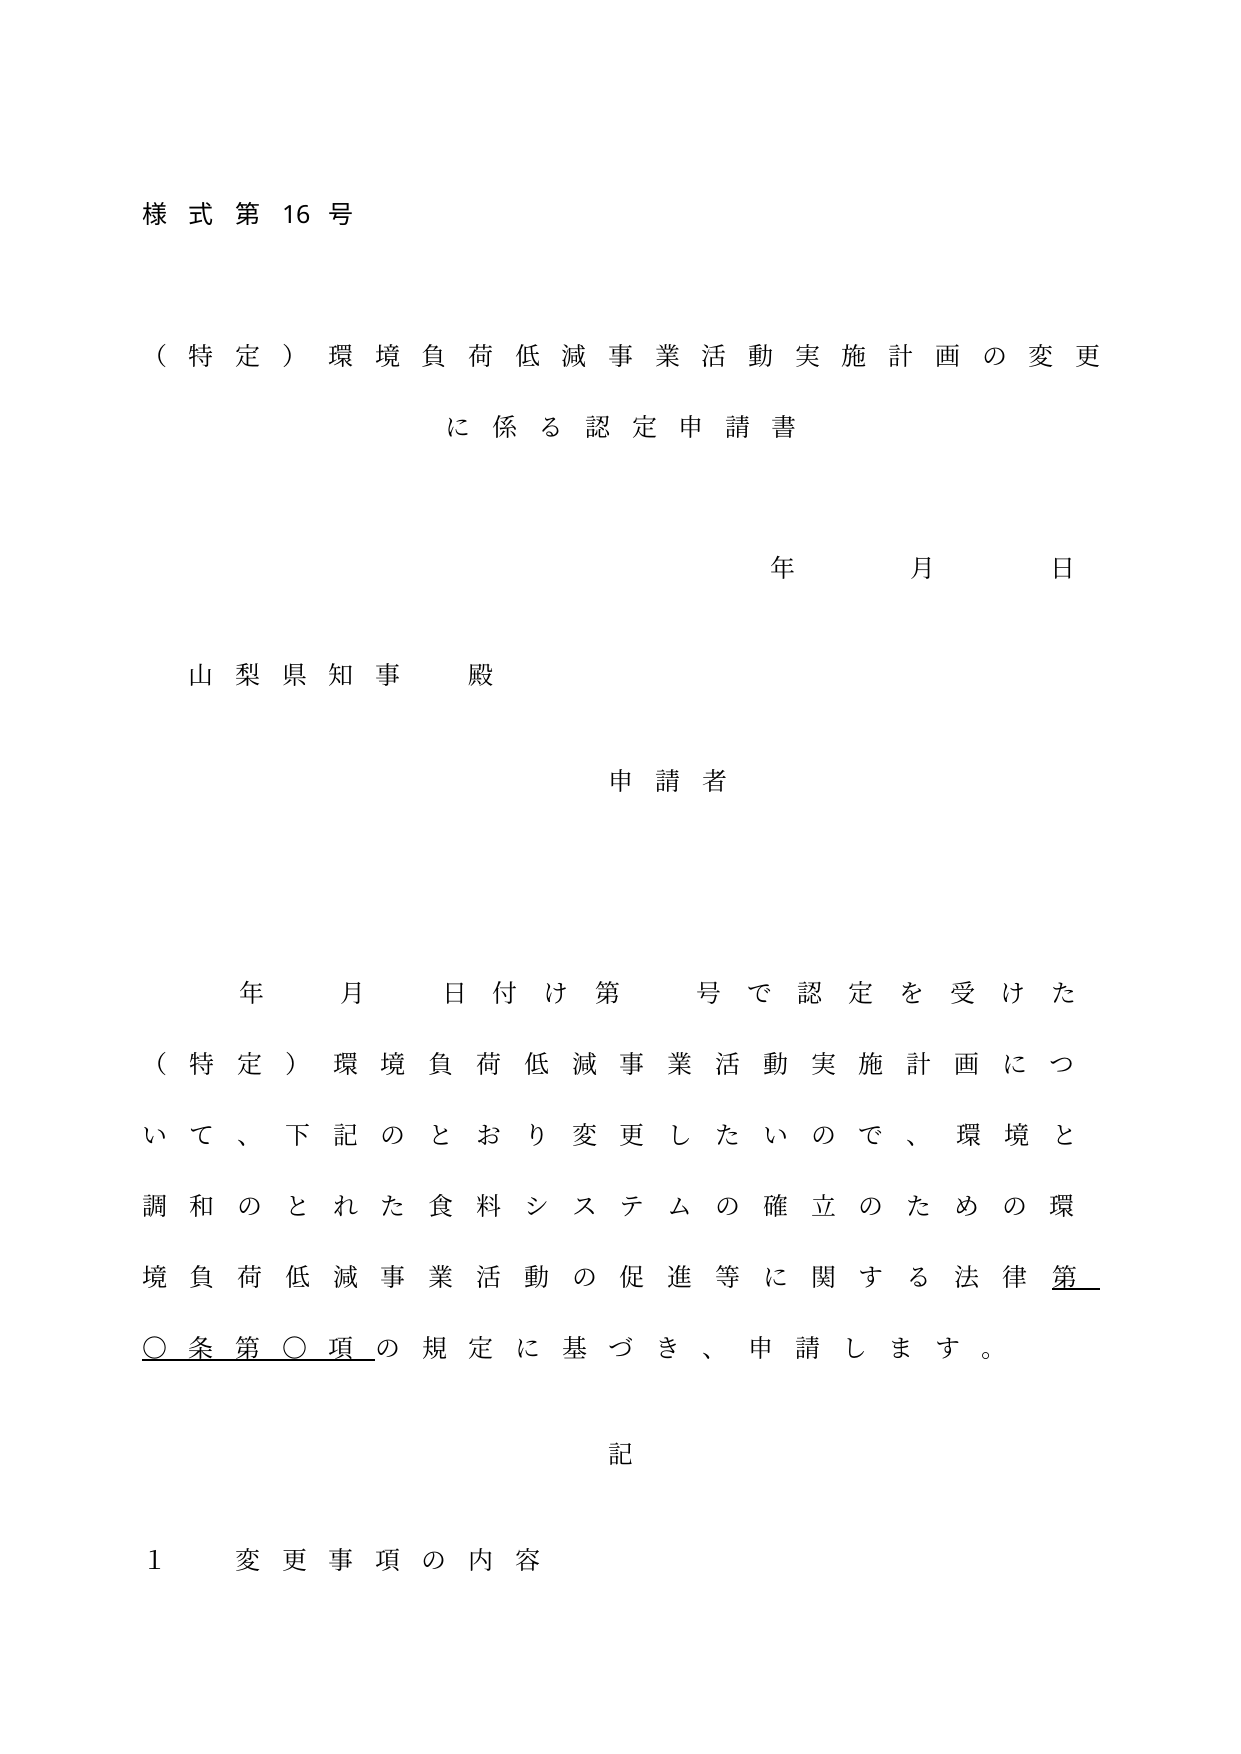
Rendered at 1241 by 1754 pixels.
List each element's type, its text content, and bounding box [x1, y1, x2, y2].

text 年 月 日付け第 号で認定を受けた（特定）環境負荷低減事業活動実施計画について、下記のとおり変更したいので、環境と調和のとれた食料システムの確立のための環境負荷低減事業活動の促進等に関する法律第〇条第〇項の規定に基づき、申請します。 [142, 957, 1098, 1382]
text 山梨県知事 殿 [142, 638, 1122, 709]
text １ 変更事項の内容 [142, 1523, 1122, 1594]
text 申請者 [142, 744, 1122, 815]
text 年 月 日 [142, 532, 1097, 602]
text 記 [142, 1417, 1122, 1488]
text 様式第16号 [142, 177, 1122, 248]
text （特定）環境負荷低減事業活動実施計画の変更に係る認定申請書 [142, 319, 1122, 461]
